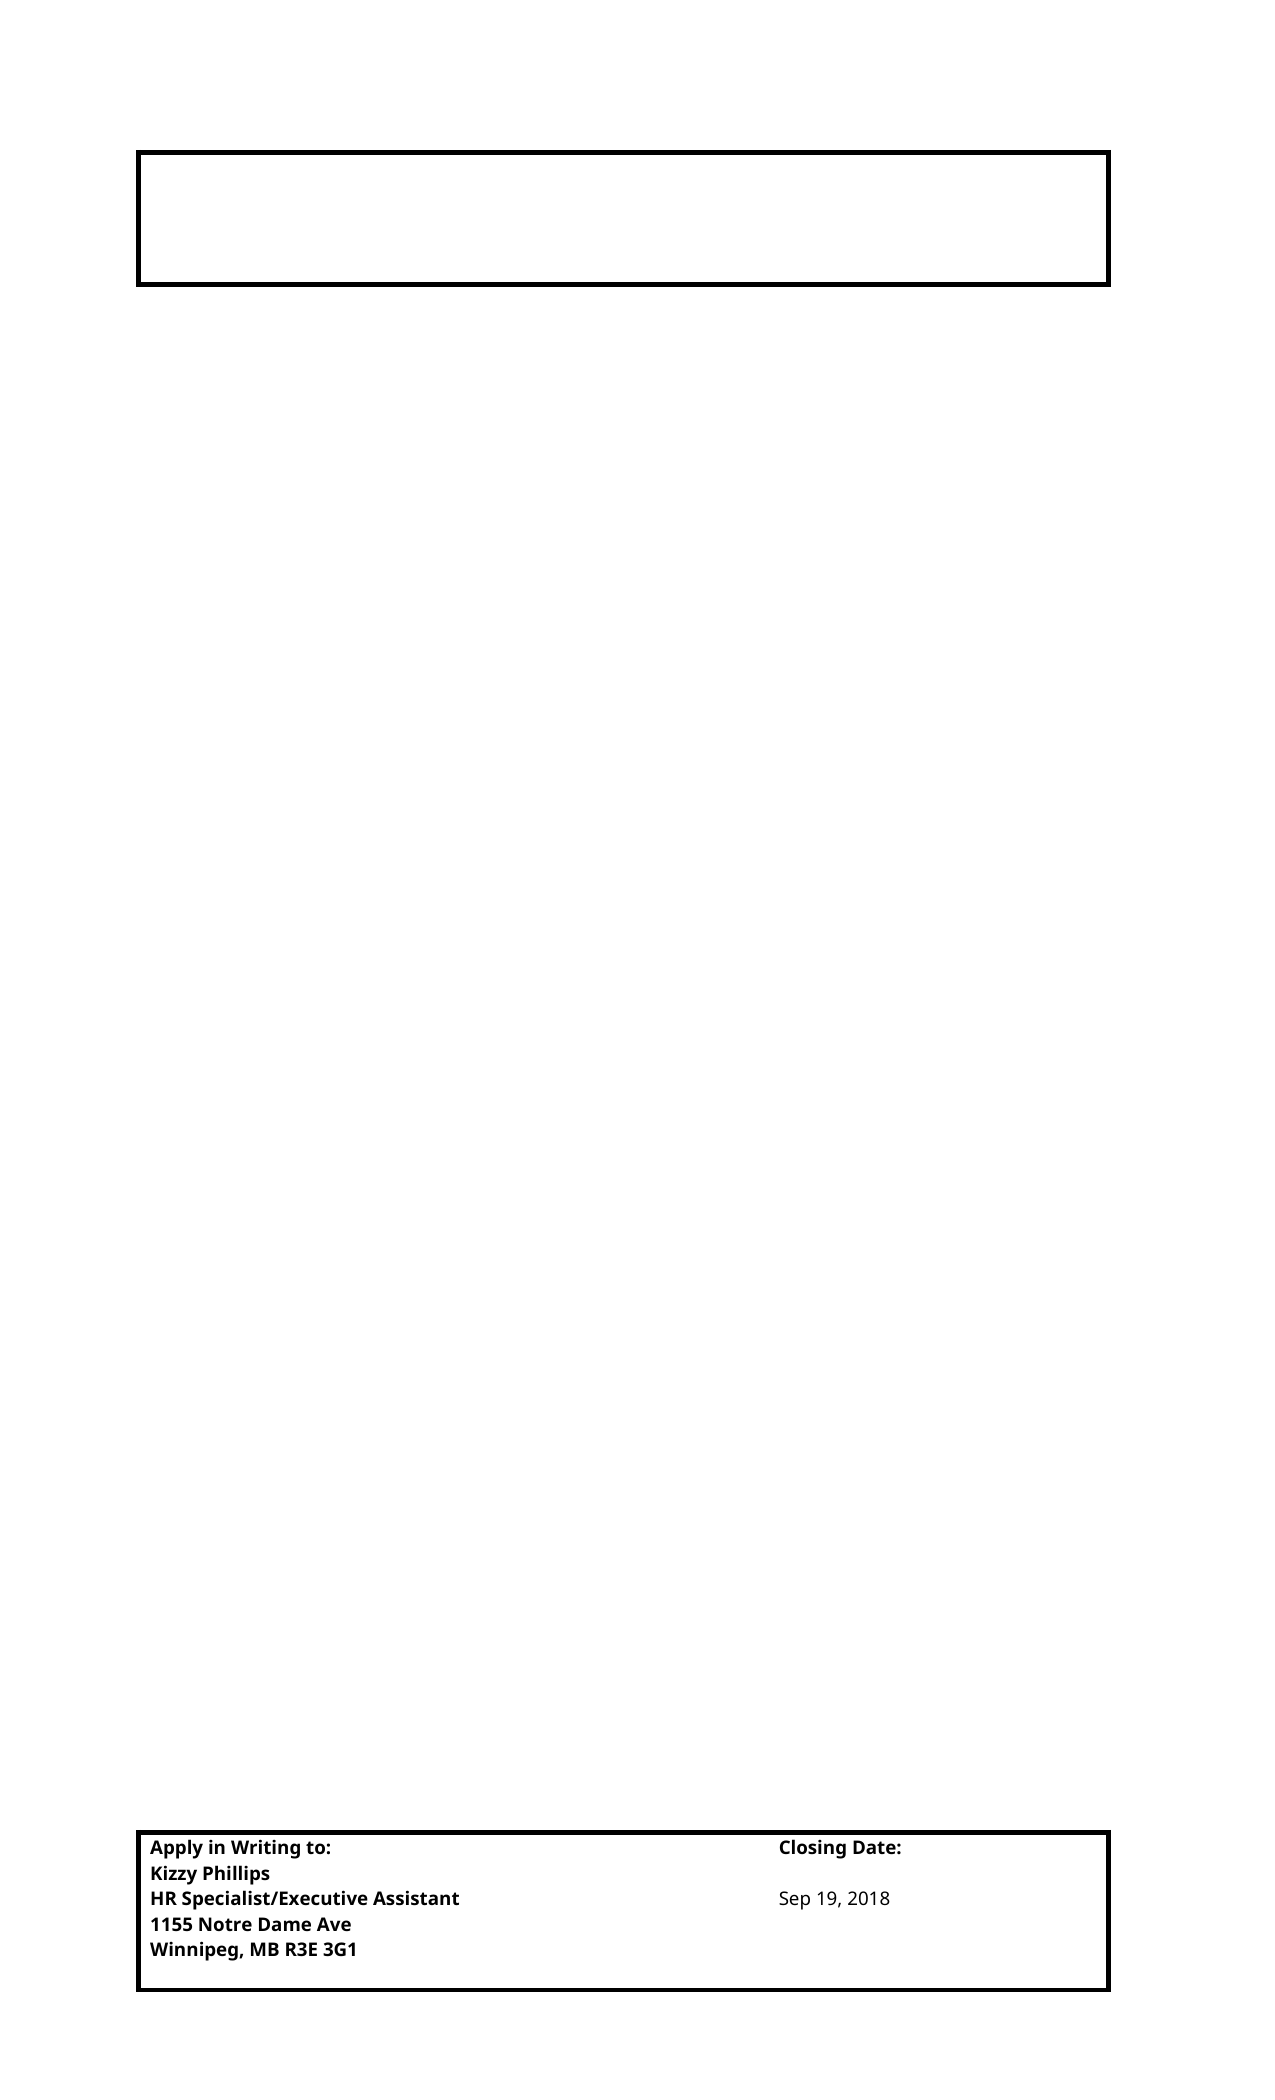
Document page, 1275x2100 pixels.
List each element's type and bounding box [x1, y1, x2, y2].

table_header [767, 155, 1106, 282]
table_header [141, 155, 767, 282]
